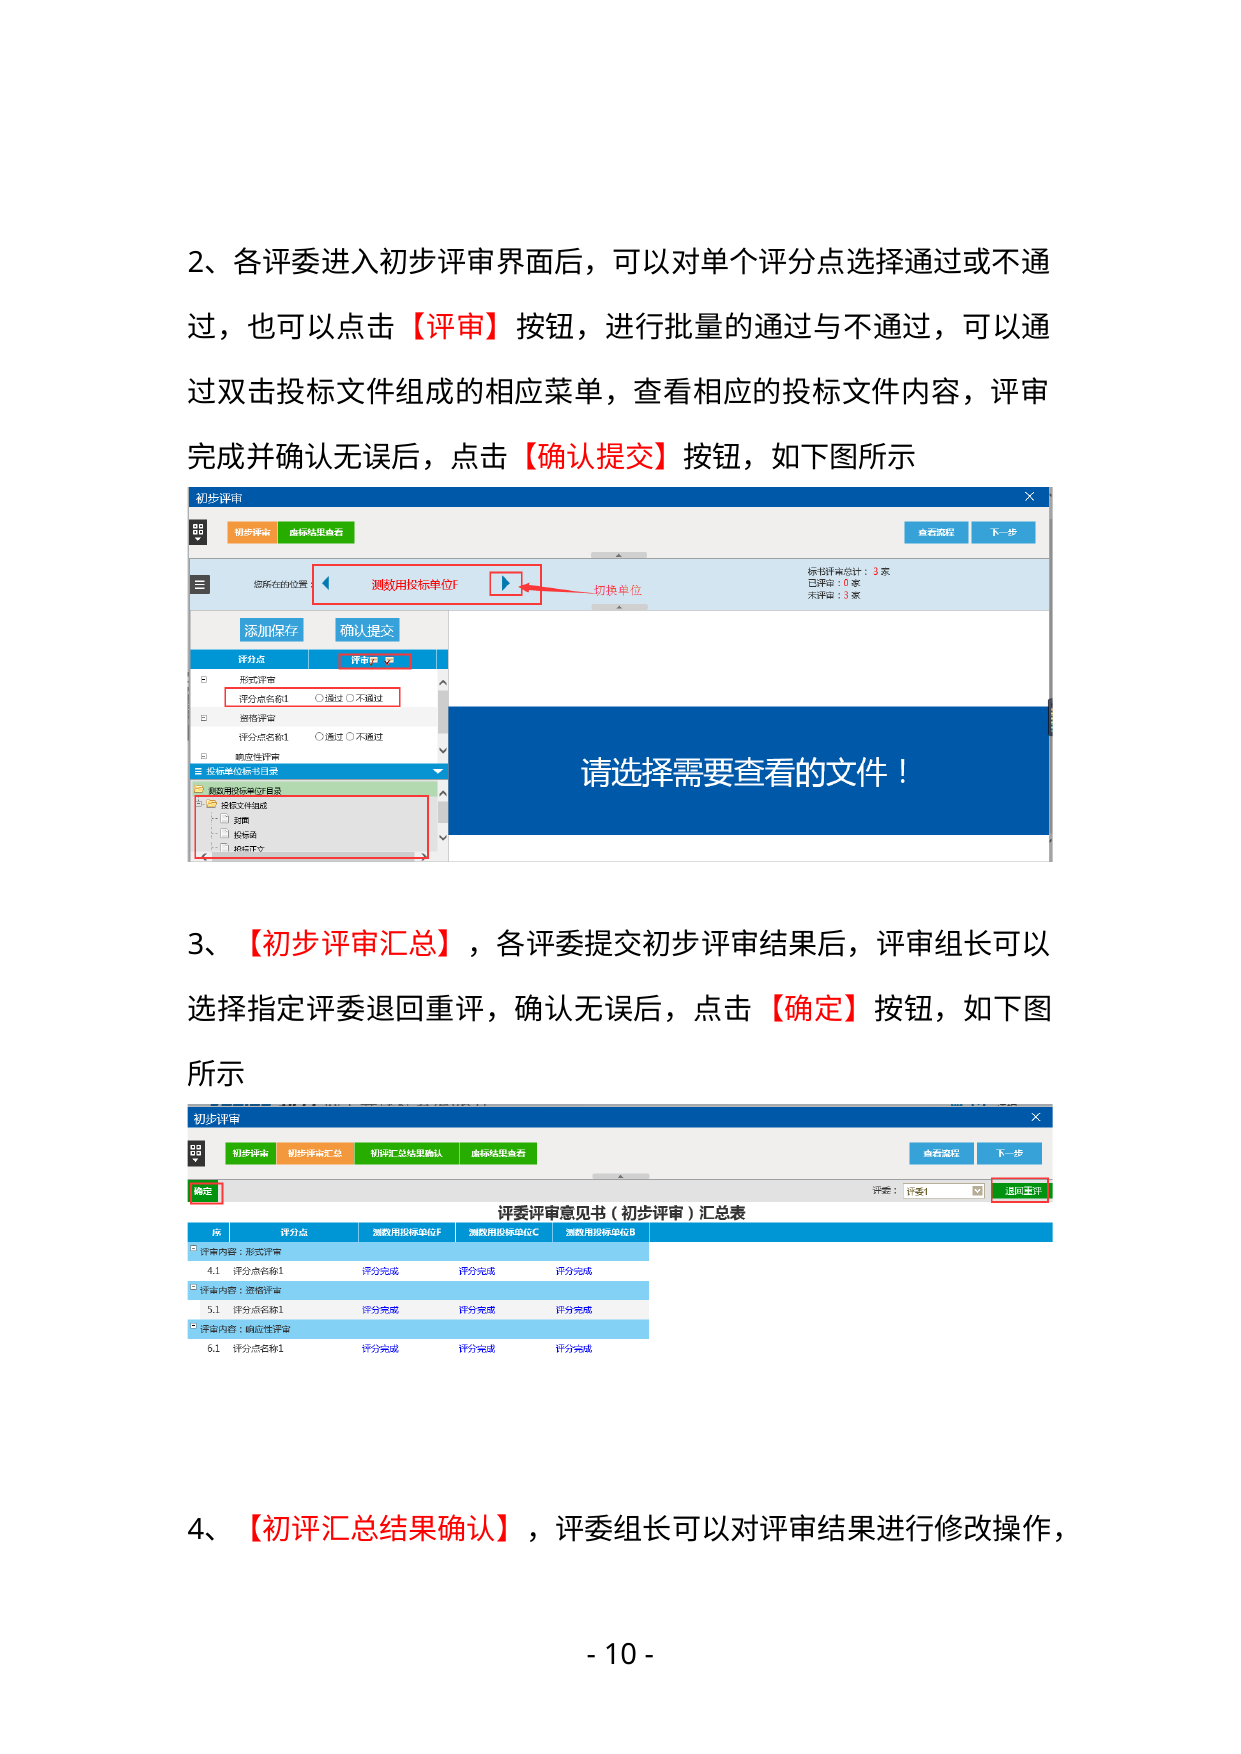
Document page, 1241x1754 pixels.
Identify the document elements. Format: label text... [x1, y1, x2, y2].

picture [470, 1229, 486, 1235]
picture [567, 1229, 583, 1235]
picture [187, 1104, 1053, 1222]
text 2、各评委进入初步评审界面后，可以对单个评分点选择通过或不通过，也可以点击【评审】按钮，进行批量的通过与不通过，可以通过双击投标文件组成的相应菜单，查看相应的投标文件内容，评审完成并确认无误后，点击【确认提交】按钮，如下图所示 [187, 227, 1053, 487]
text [187, 1494, 1053, 1559]
picture [374, 1229, 390, 1235]
picture [504, 1230, 513, 1235]
picture [187, 487, 1053, 862]
text 3、【初步评审汇总】，各评委提交初步评审结果后，评审组长可以选择指定评委退回重评，确认无误后，点击【确定】按钮，如下图所示 [187, 909, 1053, 1104]
picture [187, 1243, 1053, 1480]
